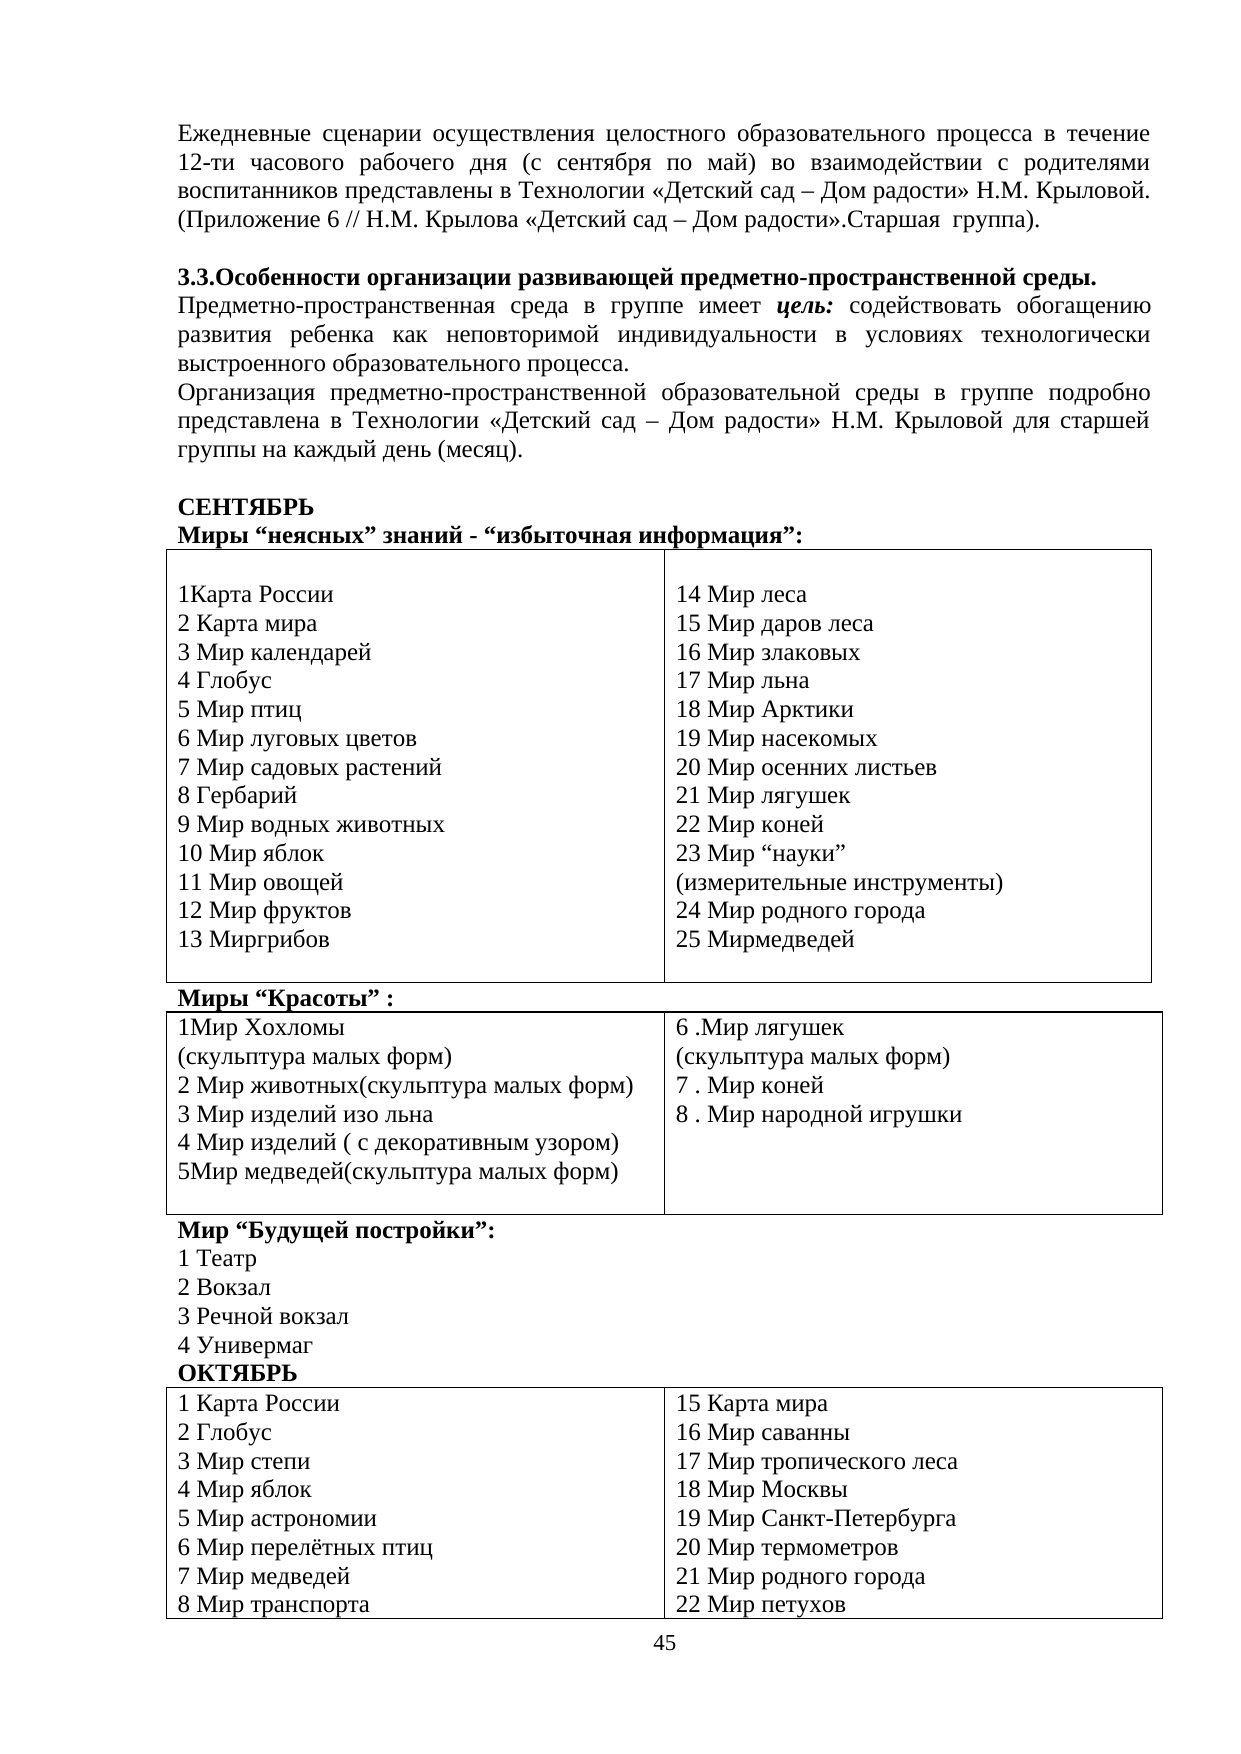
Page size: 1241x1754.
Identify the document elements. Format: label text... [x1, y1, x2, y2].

text Миры “Красоты” : [177, 983, 1152, 1011]
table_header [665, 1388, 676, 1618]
text СЕНТЯБРЬ [177, 492, 1152, 521]
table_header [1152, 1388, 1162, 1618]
text 4 Универмаг [177, 1330, 1152, 1358]
text Мир “Будущей постройки”: [177, 1215, 1152, 1243]
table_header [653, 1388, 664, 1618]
table_header 6 .Мир лягушек (скульптура малых форм) 7 . Мир коней 8 . Мир народной игрушки [665, 1013, 1162, 1214]
text Ежедневные сценарии осуществления целостного образовательного процесса в течение 12-ти часового рабочего дня (с сентября по май) во взаимодействии с родителями воспитанников представлены в Технологии «Детский сад – Дом радости» Н.М. Крыловой. (Приложение 6 // Н.М. Крылова «Детский сад – Дом радости».Старшая группа). [177, 118, 1151, 233]
text 1 Театр [177, 1243, 1152, 1272]
text Предметно-пространственная среда в группе имеет цель: содействовать обогащению развития ребенка как неповторимой индивидуальности в условиях технологически выстроенного образовательного процесса. [177, 291, 1151, 377]
text Организация предметно-пространственной образовательной среды в группе подробно представлена в Технологии «Детский сад – Дом радости» Н.М. Крыловой для старшей группы на каждый день (месяц). [177, 377, 1151, 463]
text ОКТЯБРЬ [177, 1358, 1152, 1387]
table_header 1Мир Хохломы (скульптура малых форм) 2 Мир животных(скульптура малых форм) 3 Мир изделий изо льна 4 Мир изделий ( с декоративным узором) 5Мир медведей(скульптура малых форм) [167, 1013, 664, 1214]
text 3 Речной вокзал [177, 1301, 1152, 1330]
text 3.3.Особенности организации развивающей предметно-пространственной среды. [177, 262, 1152, 291]
text Миры “неясных” знаний - “избыточная информация”: [177, 521, 1152, 549]
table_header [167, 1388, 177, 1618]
table_header 14 Мир леса 15 Мир даров леса 16 Мир злаковых 17 Мир льна 18 Мир Арктики 19 Мир насекомых 20 Мир осенних листьев 21 Мир лягушек 22 Мир коней 23 Мир “науки” (измерительные инструменты) 24 Мир родного города 25 Мирмедведей [665, 550, 1151, 982]
text 2 Вокзал [177, 1272, 1152, 1301]
